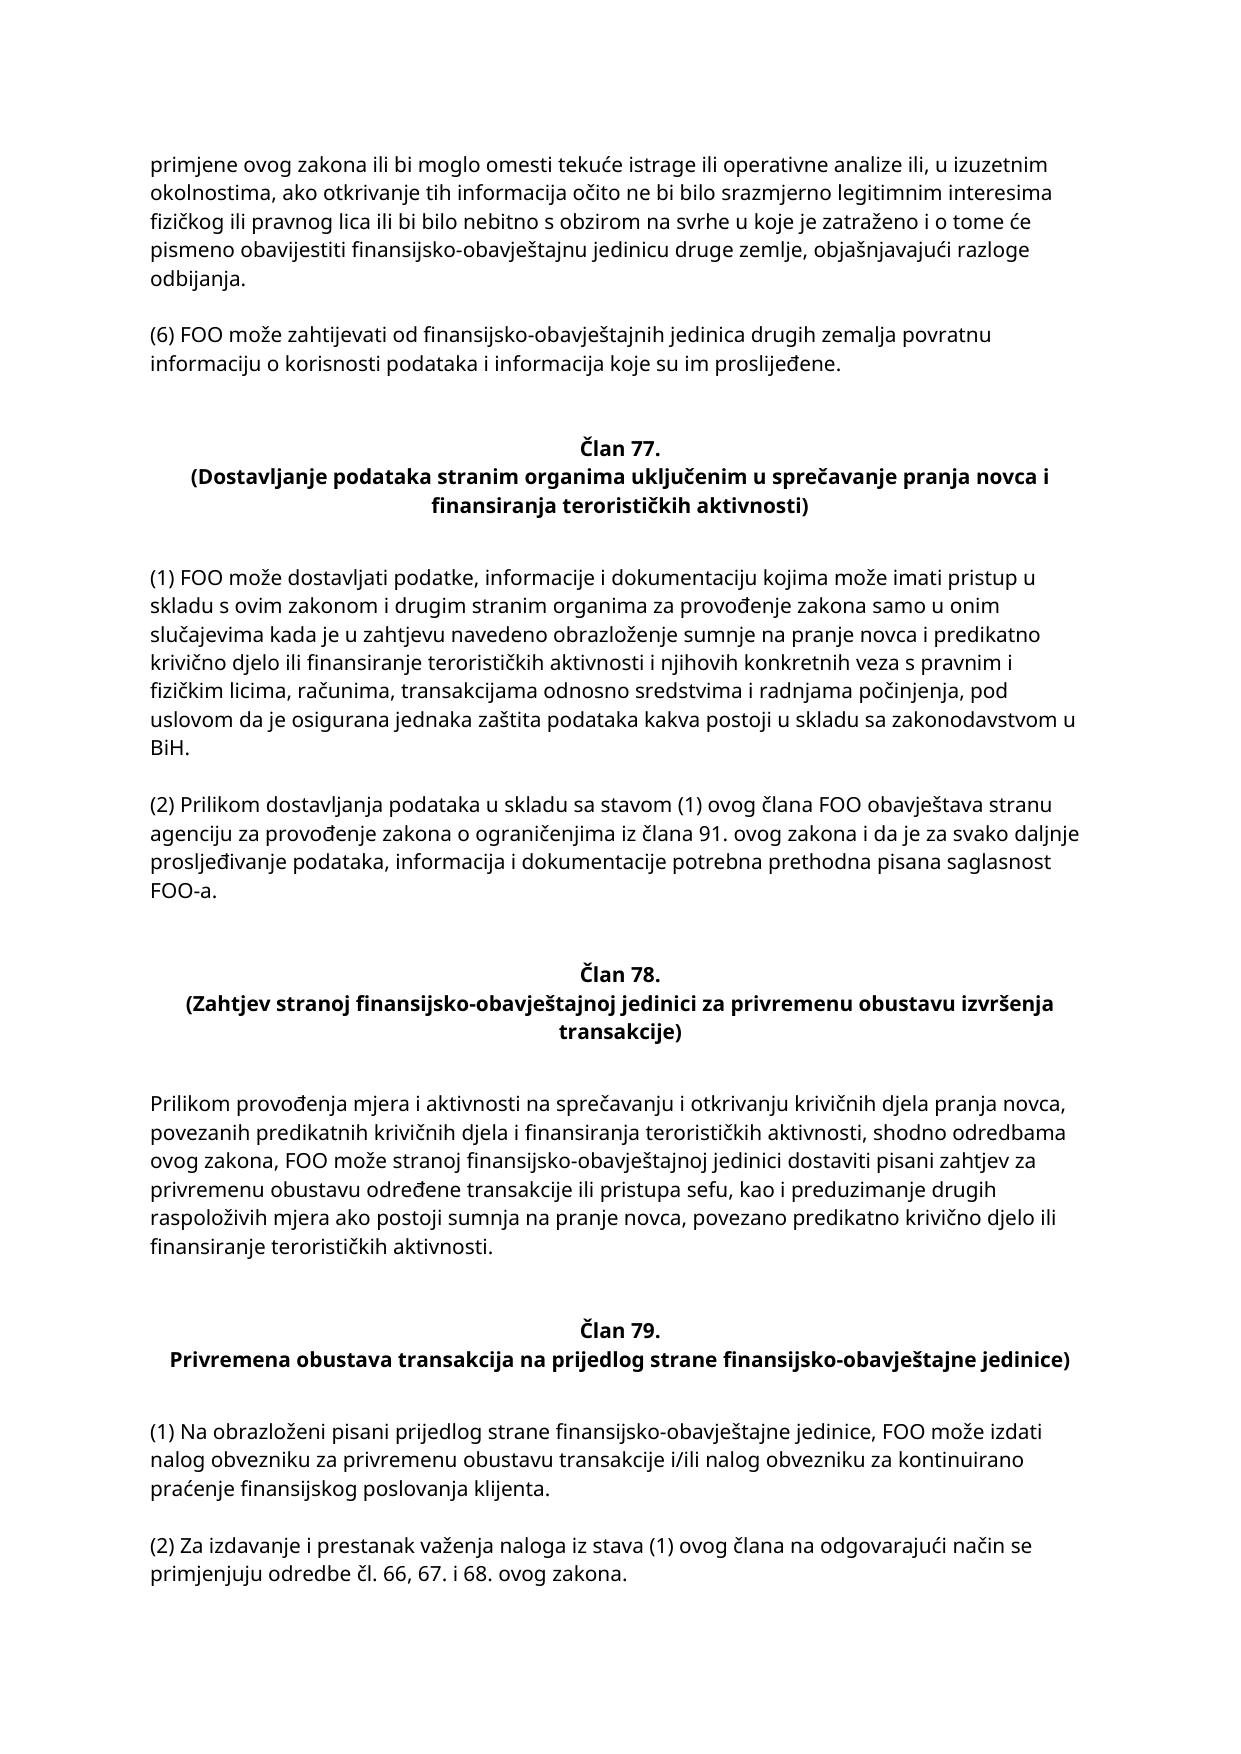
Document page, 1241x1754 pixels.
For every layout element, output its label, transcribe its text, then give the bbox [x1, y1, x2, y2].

text (1) FOO može dostavljati podatke, informacije i dokumentaciju kojima može imati pristup u skladu s ovim zakonom i drugim stranim organima za provođenje zakona samo u onim slučajevima kada je u zahtjevu navedeno obrazloženje sumnje na pranje novca i predikatno krivično djelo ili finansiranje terorističkih aktivnosti i njihovih konkretnih veza s pravnim i fizičkim licima, računima, transakcijama odnosno sredstvima i radnjama počinjenja, pod uslovom da je osigurana jednaka zaštita podataka kakva postoji u skladu sa zakonodavstvom u BiH. (2) Prilikom dostavljanja podataka u skladu sa stavom (1) ovog člana FOO obavještava stranu agenciju za provođenje zakona o ograničenjima iz člana 91. ovog zakona i da je za svako daljnje prosljeđivanje podataka, informacija i dokumentacije potrebna prethodna pisana saglasnost FOO-a. [150, 563, 1090, 961]
text Član 78. (Zahtjev stranoj finansijsko-obavještajnoj jedinici za privremenu obustavu izvršenja transakcije) [150, 961, 1090, 1074]
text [150, 1417, 1090, 1588]
text Član 79. Privremena obustava transakcija na prijedlog strane finansijsko-obavještajne jedinice) [150, 1317, 1090, 1402]
text Prilikom provođenja mjera i aktivnosti na sprečavanju i otkrivanju krivičnih djela pranja novca, povezanih predikatnih krivičnih djela i finansiranja terorističkih aktivnosti, shodno odredbama ovog zakona, FOO može stranoj finansijsko-obavještajnoj jedinici dostaviti pisani zahtjev za privremenu obustavu određene transakcije ili pristupa sefu, kao i preduzimanje drugih raspoloživih mjera ako postoji sumnja na pranje novca, povezano predikatno krivično djelo ili finansiranje terorističkih aktivnosti. [150, 1089, 1090, 1317]
text Član 77. (Dostavljanje podataka stranim organima uključenim u sprečavanje pranja novca i finansiranja terorističkih aktivnosti) [150, 434, 1090, 547]
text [150, 150, 1090, 434]
